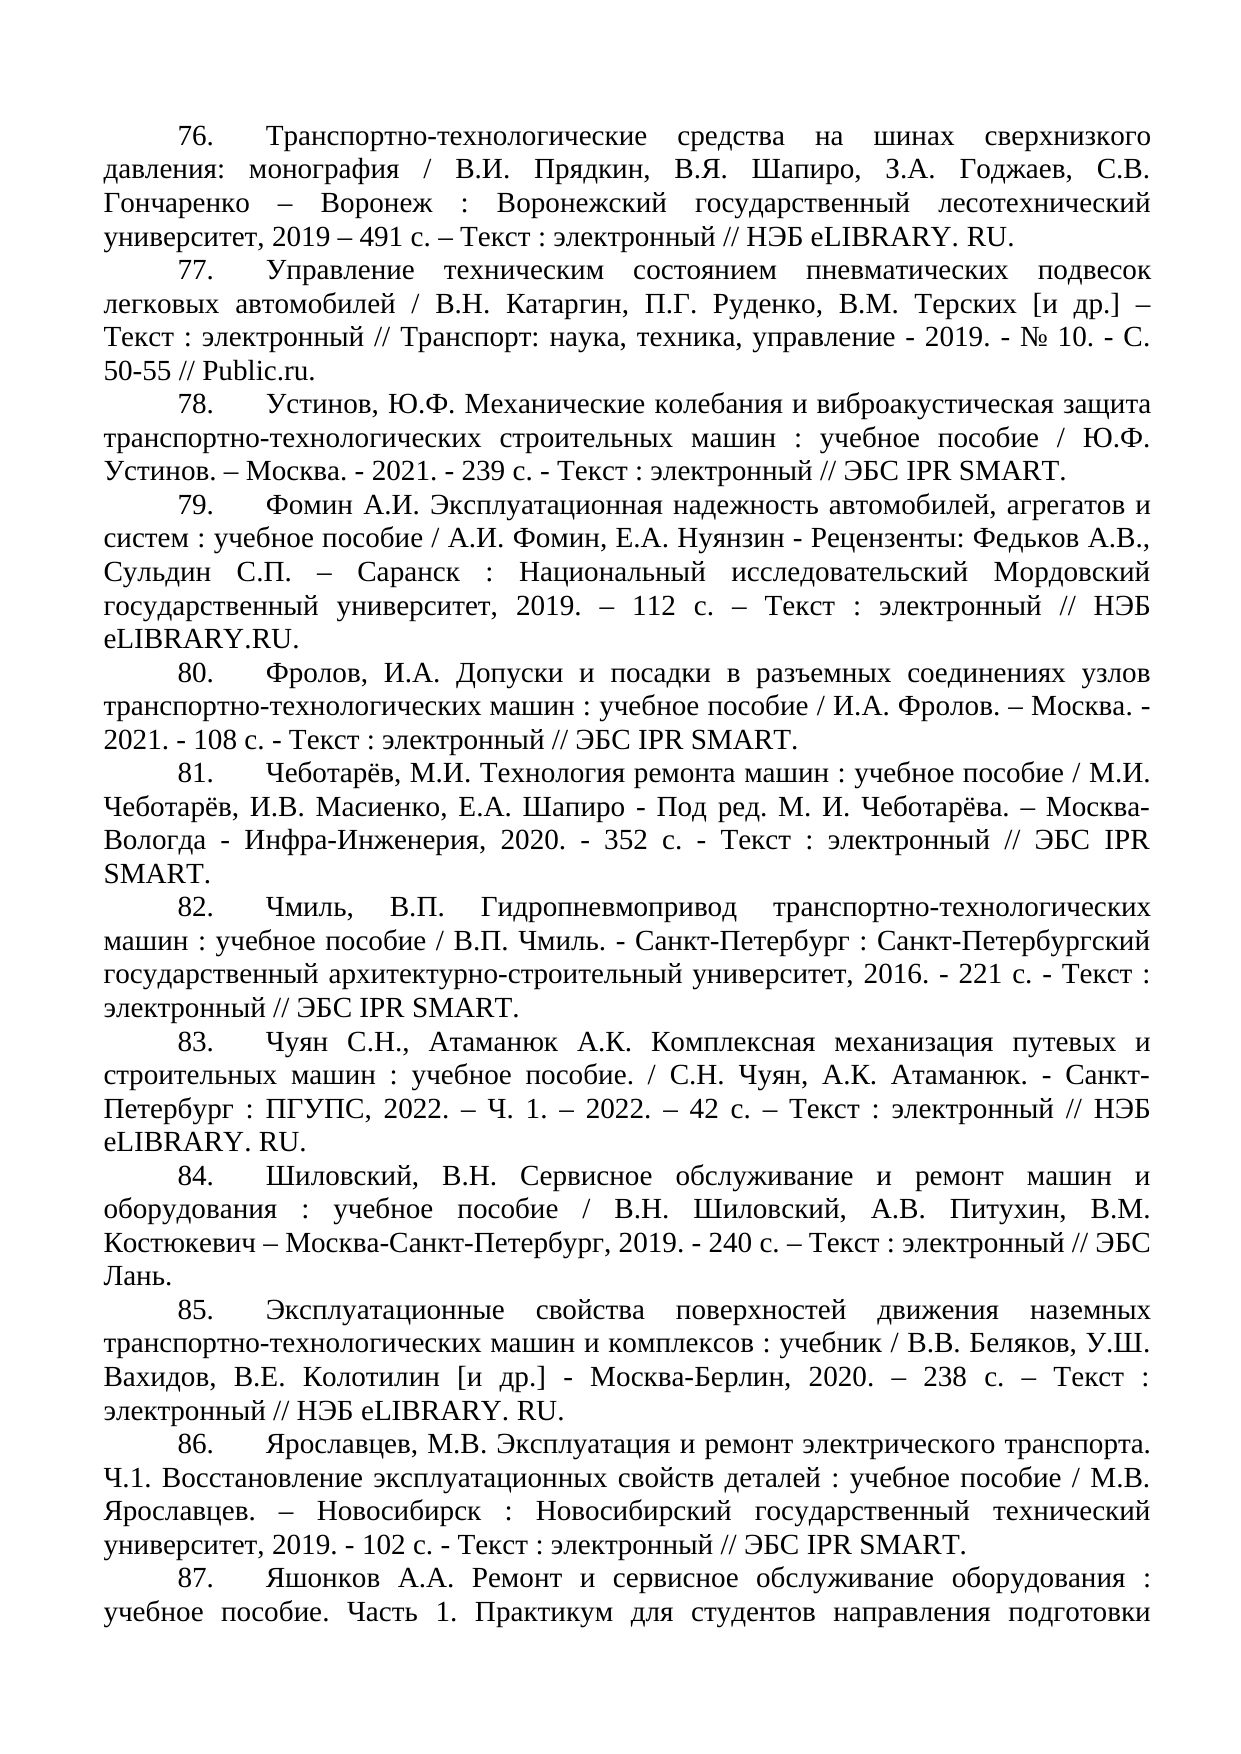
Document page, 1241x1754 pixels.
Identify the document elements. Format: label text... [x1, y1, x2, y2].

list Чуян С.Н., Атаманюк А.К. Комплексная механизация путевых и строительных машин : учебное пособие. / С.Н. Чуян, А.К. Атаманюк. - Санкт-Петербург : ПГУПС, 2022. – Ч. 1. – 2022. – 42 с. – Текст : электронный // НЭБ eLIBRARY. RU. [103, 1024, 1152, 1158]
list Фомин А.И. Эксплуатационная надежность автомобилей, агрегатов и систем : учебное пособие / А.И. Фомин, Е.А. Нуянзин - Рецензенты: Федьков А.В., Сульдин С.П. – Саранск : Национальный исследовательский Мордовский государственный университет, 2019. – 112 с. – Текст : электронный // НЭБ eLIBRARY.RU. [103, 487, 1152, 655]
list Устинов, Ю.Ф. Механические колебания и виброакустическая защита транспортно-технологических строительных машин : учебное пособие / Ю.Ф. Устинов. – Москва. - 2021. - 239 c. - Текст : электронный // ЭБС IPR SMART. [103, 386, 1152, 487]
list Чмиль, В.П. Гидропневмопривод транспортно-технологических машин : учебное пособие / В.П. Чмиль. - Санкт-Петербург : Санкт-Петербургский государственный архитектурно-строительный университет, 2016. - 221 c. - Текст : электронный // ЭБС IPR SMART. [103, 889, 1152, 1024]
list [103, 1560, 1152, 1627]
list Шиловский, В.Н. Сервисное обслуживание и ремонт машин и оборудования : учебное пособие / В.Н. Шиловский, А.В. Питухин, В.М. Костюкевич – Москва-Санкт-Петербург, 2019. - 240 с. – Текст : электронный // ЭБС Лань. [103, 1158, 1152, 1292]
list Ярославцев, М.В. Эксплуатация и ремонт электрического транспорта. Ч.1. Восстановление эксплуатационных свойств деталей : учебное пособие / М.В. Ярославцев. – Новосибирск : Новосибирский государственный технический университет, 2019. - 102 c. - Текст : электронный // ЭБС IPR SMART. [103, 1426, 1152, 1560]
list Транспортно-технологические средства на шинах сверхнизкого давления: монография / В.И. Прядкин, В.Я. Шапиро, З.А. Годжаев, С.В. Гончаренко – Воронеж : Воронежский государственный лесотехнический университет, 2019 – 491 с. – Текст : электронный // НЭБ eLIBRARY. RU. [103, 118, 1152, 252]
list Чеботарёв, М.И. Технология ремонта машин : учебное пособие / М.И. Чеботарёв, И.В. Масиенко, Е.А. Шапиро - Под ред. М. И. Чеботарёва. – Москва-Вологда - Инфра-Инженерия, 2020. - 352 c. - Текст : электронный // ЭБС IPR SMART. [103, 755, 1152, 889]
list Эксплуатационные свойства поверхностей движения наземных транспортно-технологических машин и комплексов : учебник / В.В. Беляков, У.Ш. Вахидов, В.Е. Колотилин [и др.] - Москва-Берлин, 2020. – 238 с. – Текст : электронный // НЭБ eLIBRARY. RU. [103, 1292, 1152, 1426]
list Управление техническим состоянием пневматических подвесок легковых автомобилей / В.Н. Катаргин, П.Г. Руденко, В.М. Терских [и др.] – Текст : электронный // Транспорт: наука, техника, управление - 2019. - № 10. - С. 50-55 // Public.ru. [103, 252, 1152, 386]
list Фролов, И.А. Допуски и посадки в разъемных соединениях узлов транспортно-технологических машин : учебное пособие / И.А. Фролов. – Москва. - 2021. - 108 c. - Текст : электронный // ЭБС IPR SMART. [103, 655, 1152, 755]
